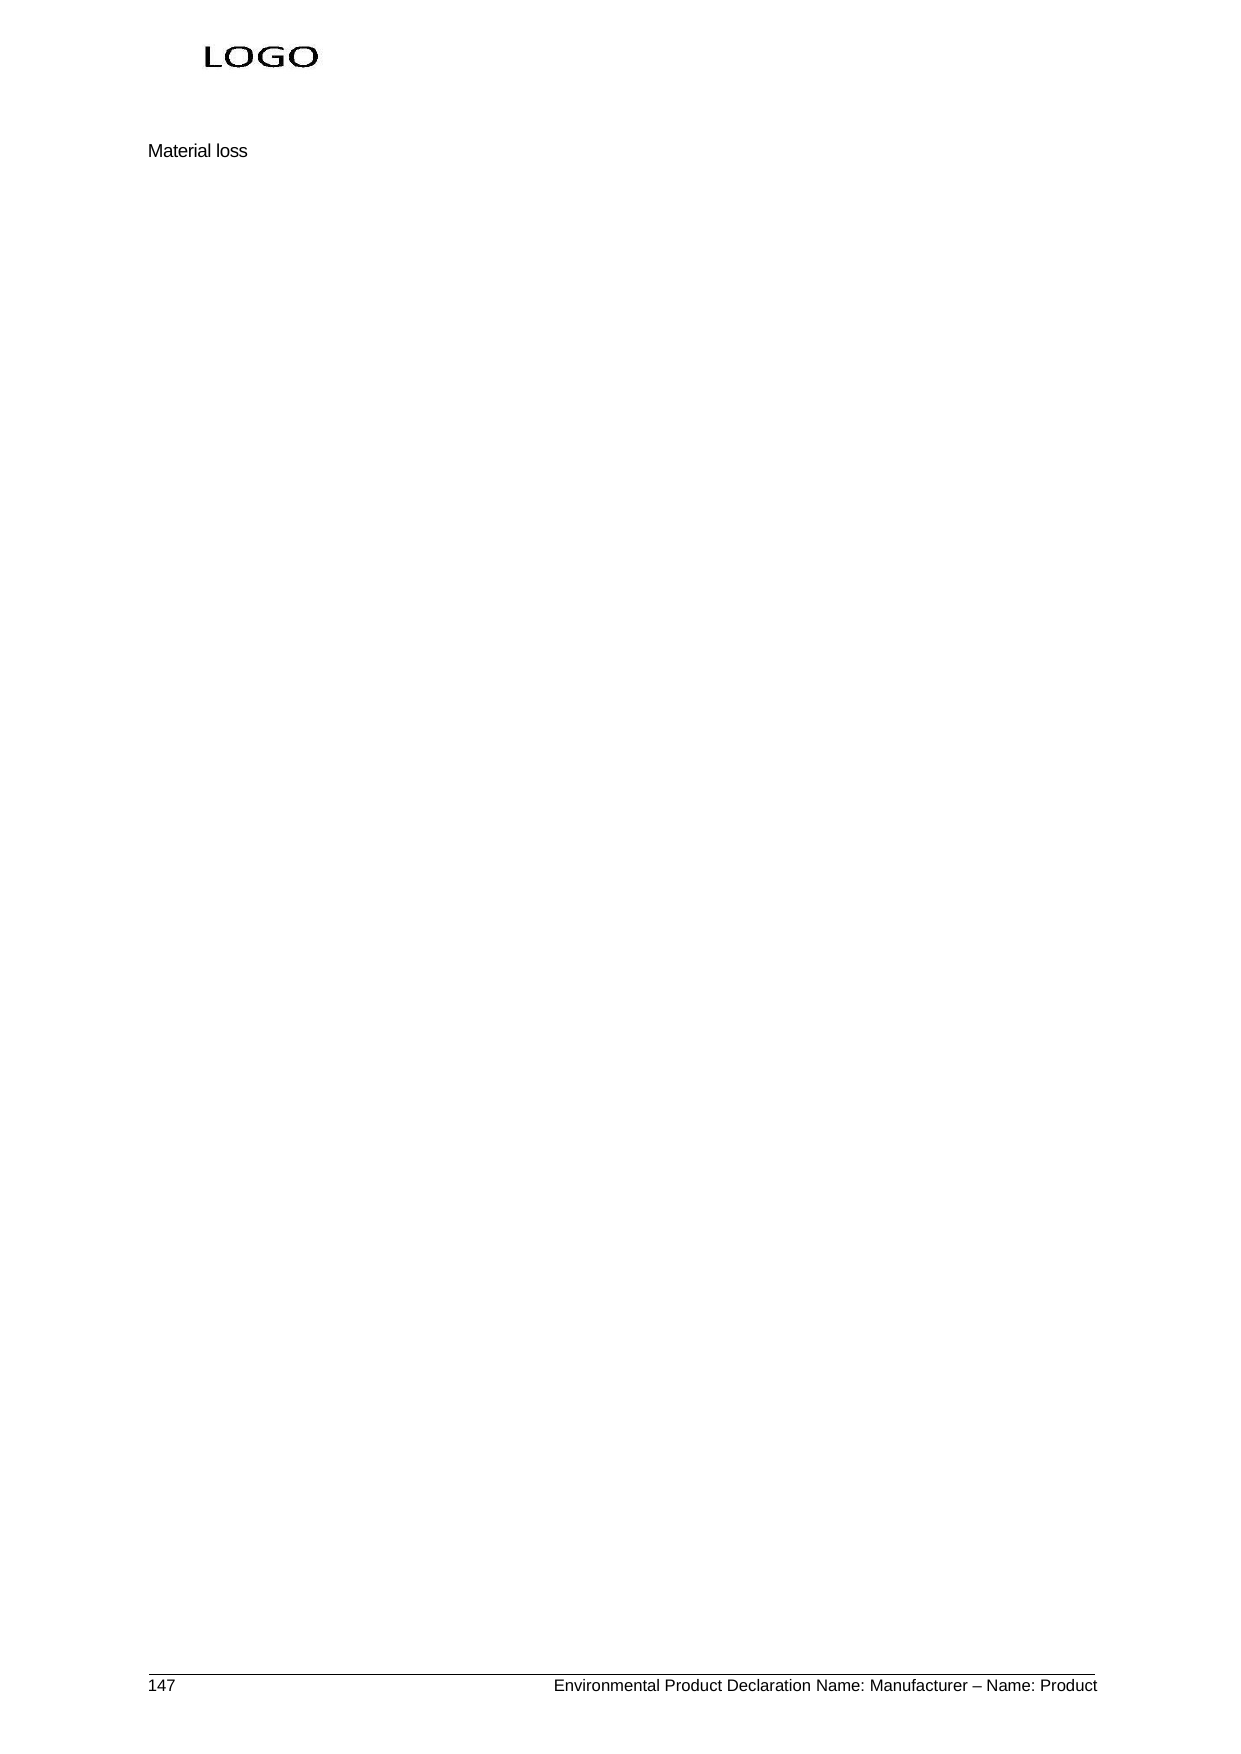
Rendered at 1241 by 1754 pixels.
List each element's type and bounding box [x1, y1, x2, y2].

picture [148, 13, 623, 102]
